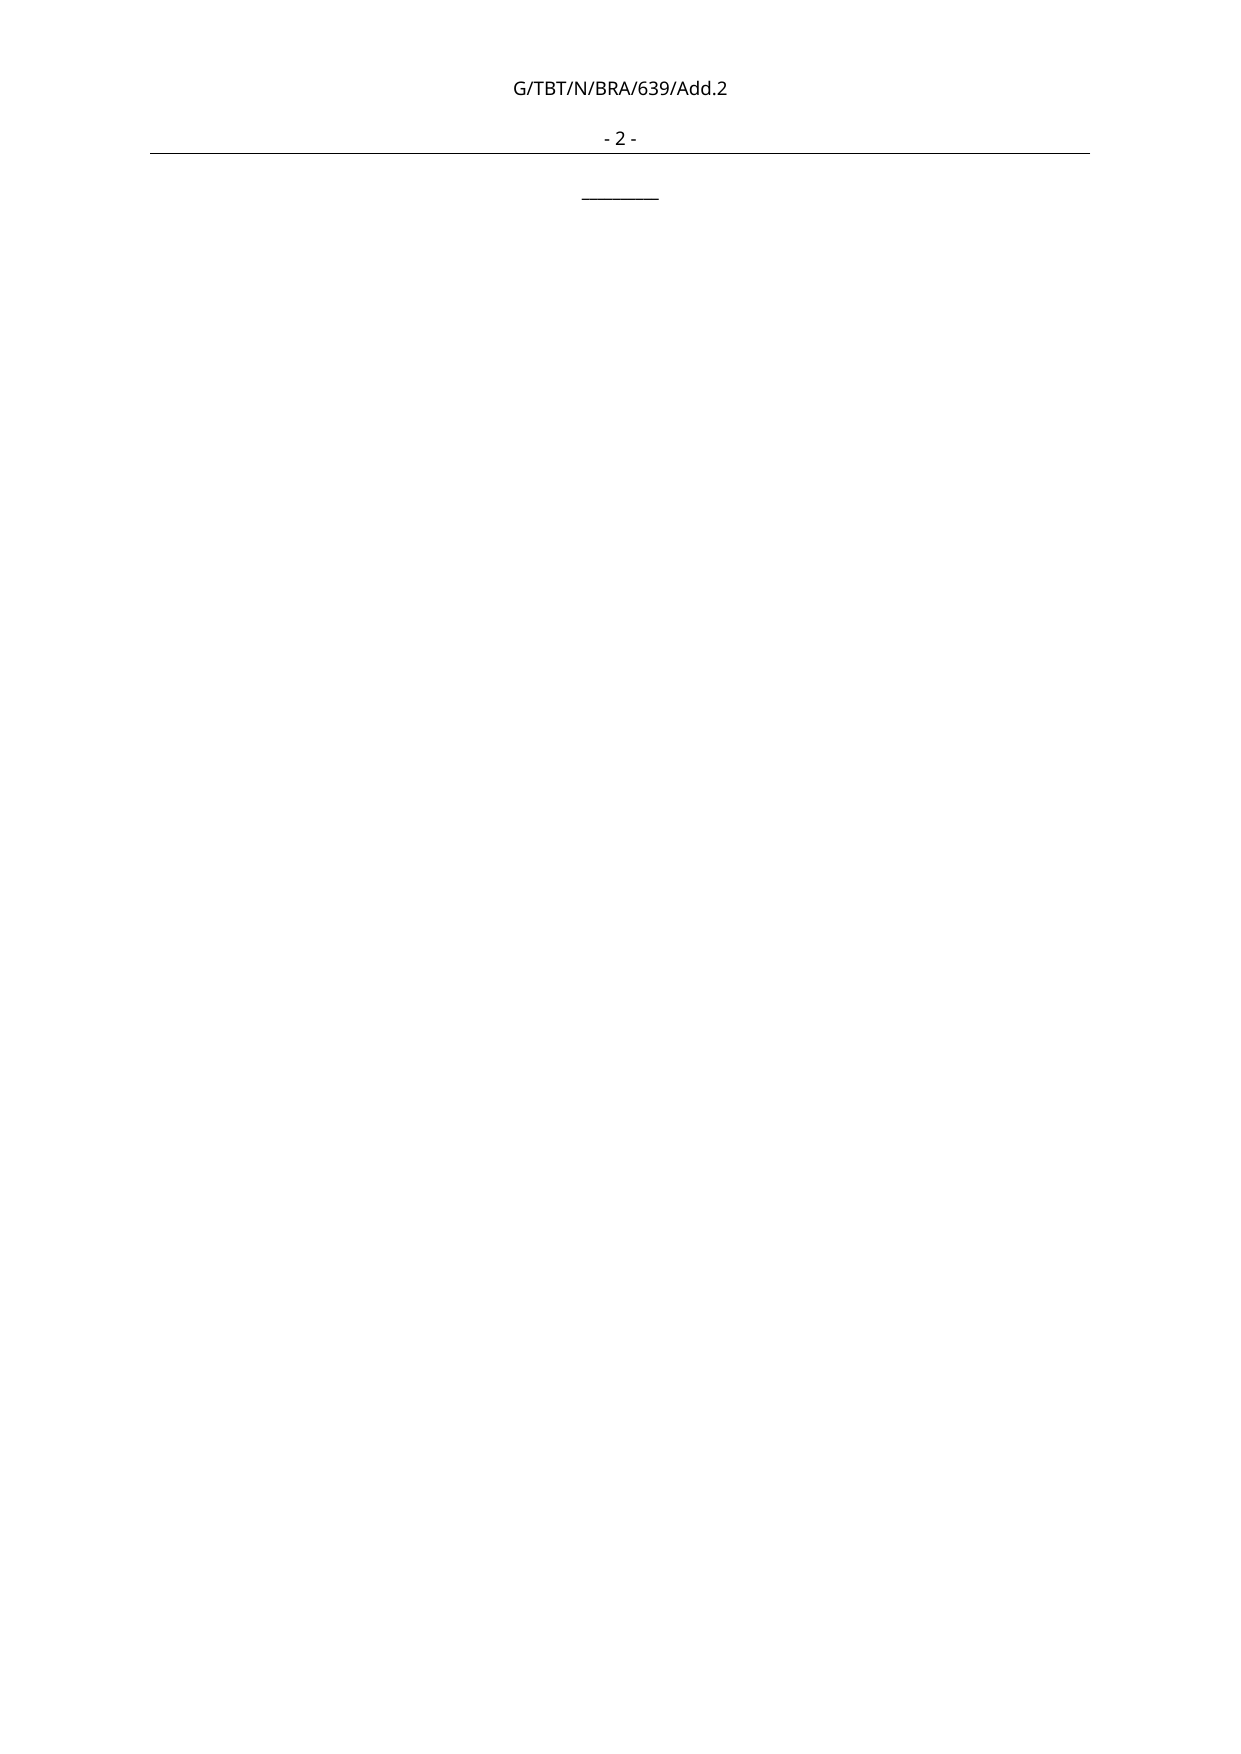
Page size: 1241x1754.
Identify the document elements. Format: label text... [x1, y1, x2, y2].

text __________ [150, 177, 1090, 203]
